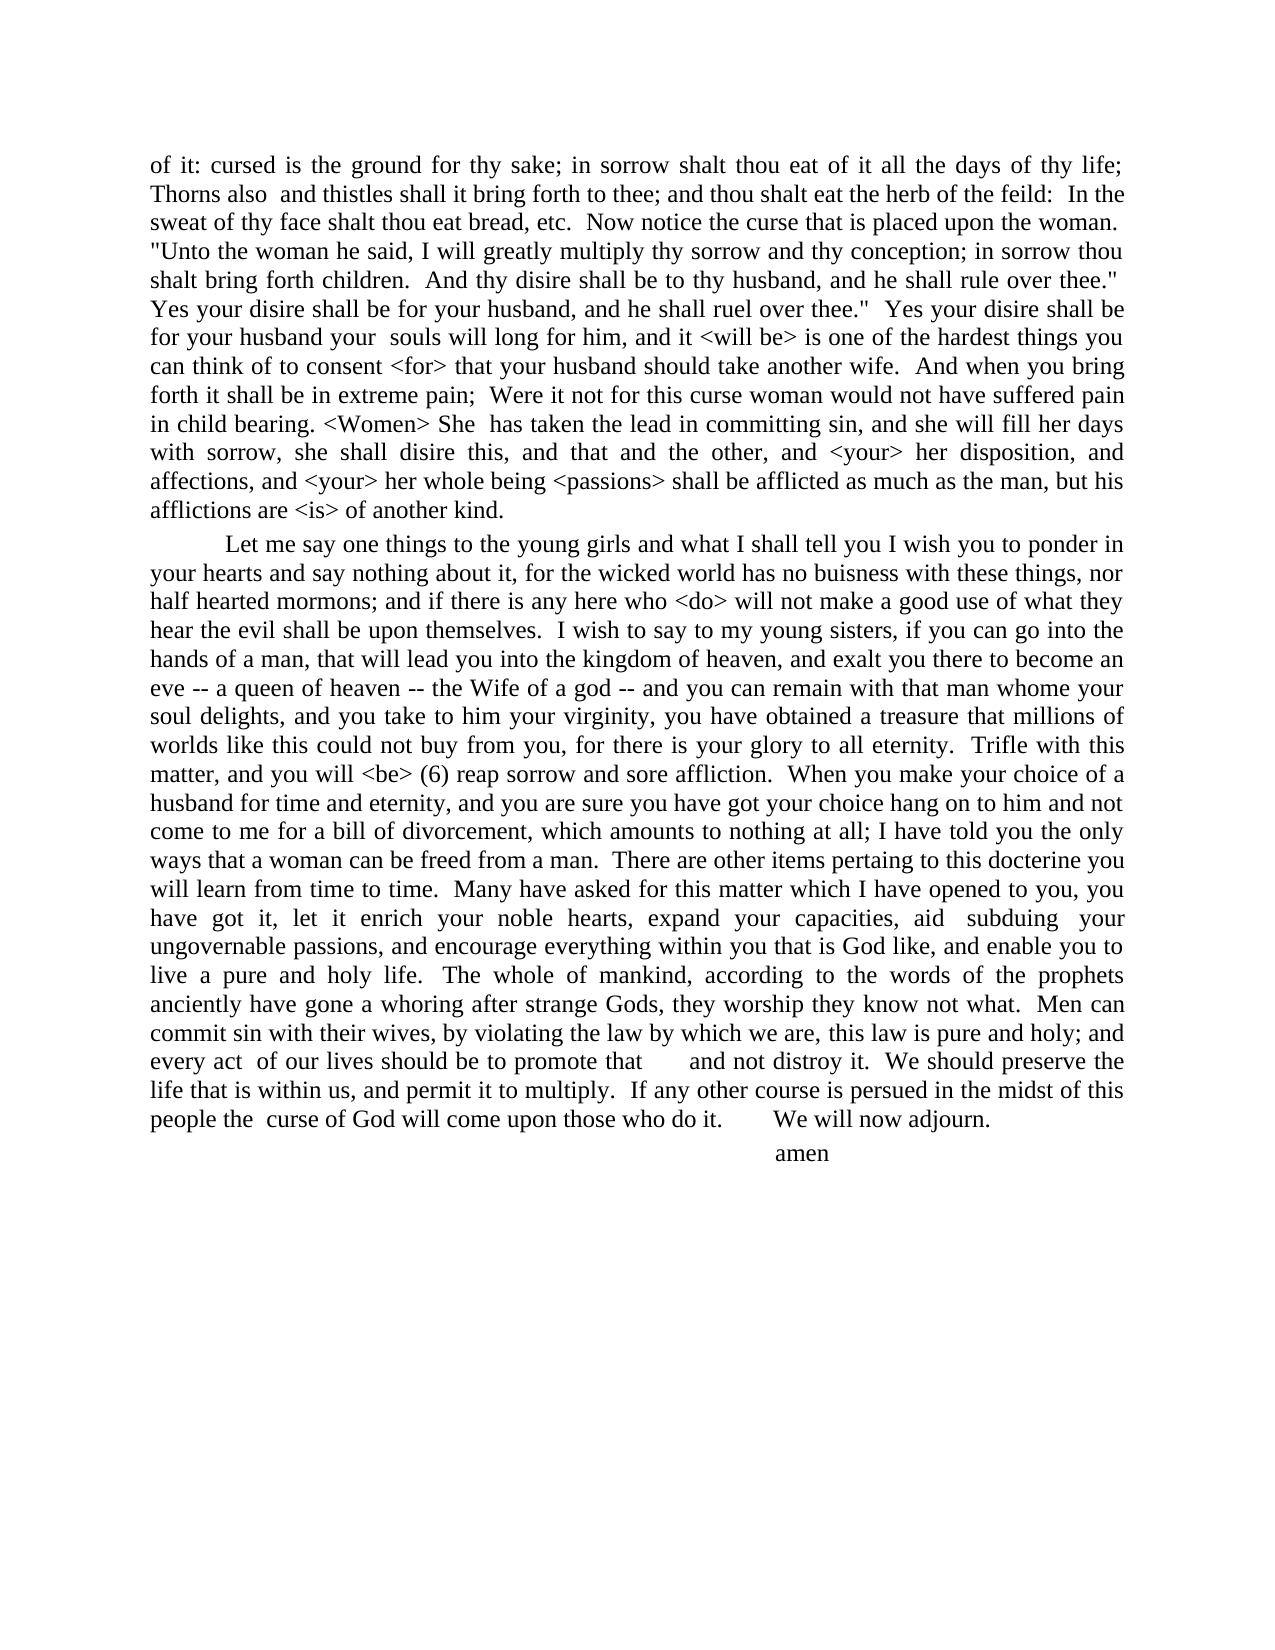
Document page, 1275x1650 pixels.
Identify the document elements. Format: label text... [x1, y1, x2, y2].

text of it: cursed is the ground for thy sake; in sorrow shalt thou eat of it all the days of thy life; Thorns also and thistles shall it bring forth to thee; and thou shalt eat the herb of the feild: In the sweat of thy face shalt thou eat bread, etc. Now notice the curse that is placed upon the woman. "Unto the woman he said, I will greatly multiply thy sorrow and thy conception; in sorrow thou shalt bring forth children. And thy disire shall be to thy husband, and he shall rule over thee." Yes your disire shall be for your husband, and he shall ruel over thee." Yes your disire shall be for your husband your souls will long for him, and it <will be> is one of the hardest things you can think of to consent <for> that your husband should take another wife. And when you bring forth it shall be in extreme pain; Were it not for this curse woman would not have suffered pain in child bearing. <Women> She has taken the lead in committing sin, and she will fill her days with sorrow, she shall disire this, and that and the other, and <your> her disposition, and affections, and <your> her whole being <passions> shall be afflicted as much as the man, but his afflictions are <is> of another kind. [150, 150, 1125, 524]
text amen [150, 1138, 1125, 1166]
text Let me say one things to the young girls and what I shall tell you I wish you to ponder in your hearts and say nothing about it, for the wicked world has no buisness with these things, nor half hearted mormons; and if there is any here who <do> will not make a good use of what they hear the evil shall be upon themselves. I wish to say to my young sisters, if you can go into the hands of a man, that will lead you into the kingdom of heaven, and exalt you there to become an eve -- a queen of heaven -- the Wife of a god -- and you can remain with that man whome your soul delights, and you take to him your virginity, you have obtained a treasure that millions of worlds like this could not buy from you, for there is your glory to all eternity. Trifle with this matter, and you will <be> (6) reap sorrow and sore affliction. When you make your choice of a husband for time and eternity, and you are sure you have got your choice hang on to him and not come to me for a bill of divorcement, which amounts to nothing at all; I have told you the only ways that a woman can be freed from a man. There are other items pertaing to this docterine you will learn from time to time. Many have asked for this matter which I have opened to you, you have got it, let it enrich your noble hearts, expand your capacities, aid subduing your ungovernable passions, and encourage everything within you that is God like, and enable you to live a pure and holy life. The whole of mankind, according to the words of the prophets anciently have gone a whoring after strange Gods, they worship they know not what. Men can commit sin with their wives, by violating the law by which we are, this law is pure and holy; and every act of our lives should be to promote that and not distroy it. We should preserve the life that is within us, and permit it to multiply. If any other course is persued in the midst of this people the curse of God will come upon those who do it. We will now adjourn. [150, 529, 1125, 1133]
